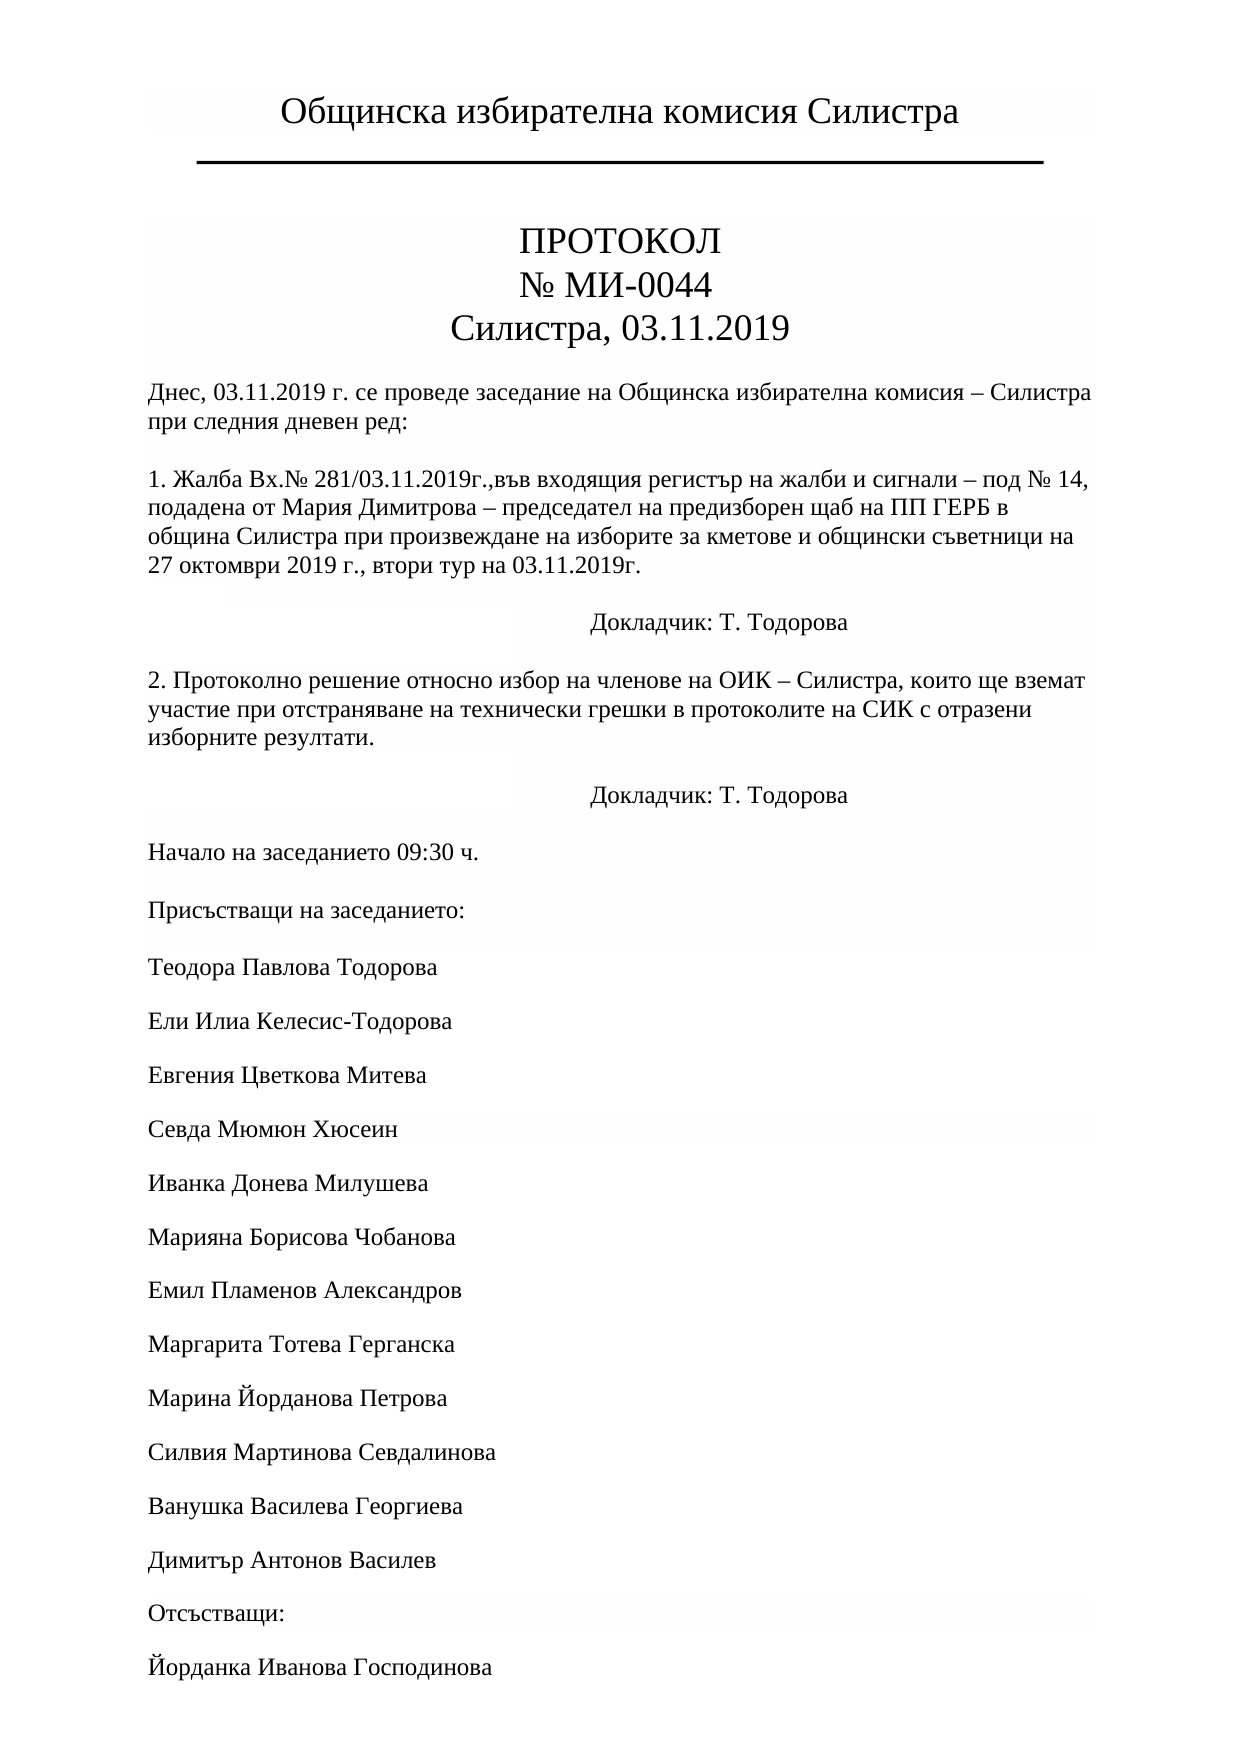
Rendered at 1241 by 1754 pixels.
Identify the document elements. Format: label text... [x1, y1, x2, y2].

text Докладчик: Т. Тодорова [516, 780, 1093, 809]
text Севда Мюмюн Хюсеин [148, 1114, 1093, 1143]
text 2. Протоколно решение относно избор на членове на ОИК – Силистра, които ще вземат участие при отстраняване на технически грешки в протоколите на СИК с отразени изборните резултати. [148, 665, 1093, 751]
text 1. Жалба Вх.№ 281/03.11.2019г.,във входящия регистър на жалби и сигнали – под № 14, подадена от Мария Димитрова – председател на предизборен щаб на ПП ГЕРБ в община Силистра при произвеждане на изборите за кметове и общински съветници на 27 октомври 2019 г., втори тур на 03.11.2019г. [148, 464, 1093, 579]
text Марина Йорданова Петрова [148, 1383, 1093, 1412]
text Евгения Цветкова Митева [148, 1060, 1093, 1089]
text Присъстващи на заседанието: [148, 895, 1093, 924]
text Ванушка Василева Георгиева [148, 1491, 1093, 1519]
text Силвия Мартинова Севдалинова [148, 1437, 1093, 1466]
text Ели Илиа Келесис-Тодорова [148, 1006, 1093, 1035]
text Емил Пламенов Александров [148, 1275, 1093, 1304]
text ПРОТОКОЛ № МИ-0044 Силистра, 03.11.2019 [148, 219, 1093, 348]
text Днес, 03.11.2019 г. се проведе заседание на Общинска избирателна комисия – Силистра при следния дневен ред: [148, 377, 1093, 435]
text Марияна Борисова Чобанова [148, 1222, 1093, 1250]
text Йорданка Иванова Господинова [148, 1652, 1093, 1681]
text Иванка Донева Милушева [148, 1168, 1093, 1196]
list Докладчик: Т. Тодорова [518, 607, 1093, 636]
text Теодора Павлова Тодорова [148, 952, 1093, 981]
text Отсъстващи: [148, 1598, 1093, 1627]
text Начало на заседанието 09:30 ч. [148, 837, 1093, 866]
text Маргарита Тотева Герганска [148, 1329, 1093, 1358]
text Общинска избирателна комисия Силистра [148, 89, 1093, 132]
text Димитър Антонов Василев [148, 1545, 1093, 1573]
